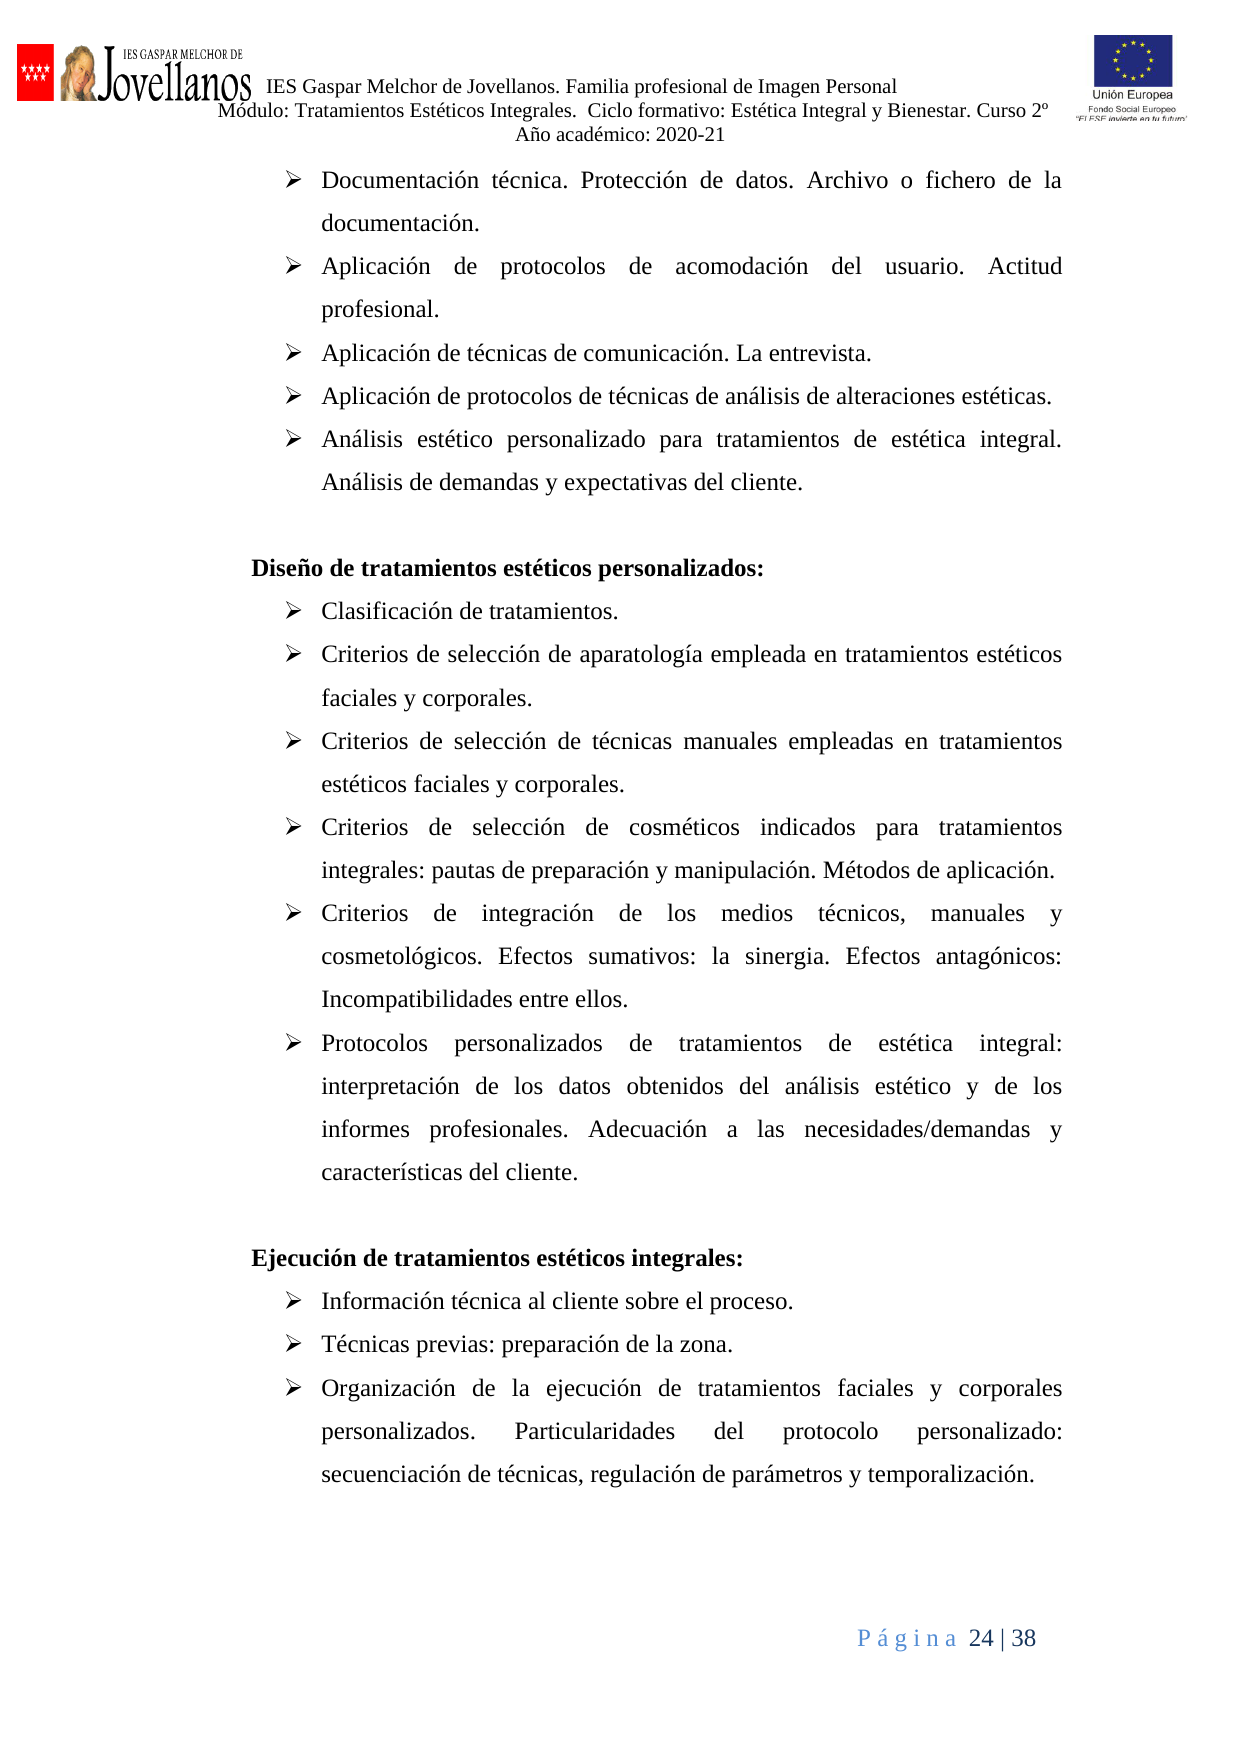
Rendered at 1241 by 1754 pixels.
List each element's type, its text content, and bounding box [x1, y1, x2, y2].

text Ejecución de tratamientos estéticos integrales: [177, 1243, 1063, 1272]
list Información técnica al cliente sobre el proceso. [283, 1286, 1063, 1315]
picture [17, 44, 258, 101]
list Clasificación de tratamientos. [283, 596, 1063, 625]
list Criterios de selección de técnicas manuales empleadas en tratamientos estéticos faciales y corporales. [283, 726, 1063, 798]
text Diseño de tratamientos estéticos personalizados: [177, 553, 1063, 582]
list Técnicas previas: preparación de la zona. [283, 1329, 1063, 1358]
list Criterios de selección de aparatología empleada en tratamientos estéticos faciales y corporales. [283, 639, 1063, 711]
list Aplicación de protocolos de acomodación del usuario. Actitud profesional. [283, 251, 1063, 323]
list Documentación técnica. Protección de datos. Archivo o fichero de la documentación. [283, 165, 1063, 237]
list Protocolos personalizados de tratamientos de estética integral: interpretación de los datos obtenidos del análisis estético y de los informes profesionales. Adecuación a las necesidades/demandas y características del cliente. [283, 1028, 1063, 1186]
list Aplicación de protocolos de técnicas de análisis de alteraciones estéticas. [283, 381, 1063, 409]
list Aplicación de técnicas de comunicación. La entrevista. [283, 338, 1063, 366]
list Análisis estético personalizado para tratamientos de estética integral. Análisis de demandas y expectativas del cliente. [283, 424, 1063, 496]
list Criterios de selección de cosméticos indicados para tratamientos integrales: pautas de preparación y manipulación. Métodos de aplicación. [283, 812, 1063, 884]
list Organización de la ejecución de tratamientos faciales y corporales personalizados. Particularidades del protocolo personalizado: secuenciación de técnicas, regulación de parámetros y temporalización. [283, 1373, 1063, 1488]
list Criterios de integración de los medios técnicos, manuales y cosmetológicos. Efectos sumativos: la sinergia. Efectos antagónicos: Incompatibilidades entre ellos. [283, 898, 1063, 1013]
